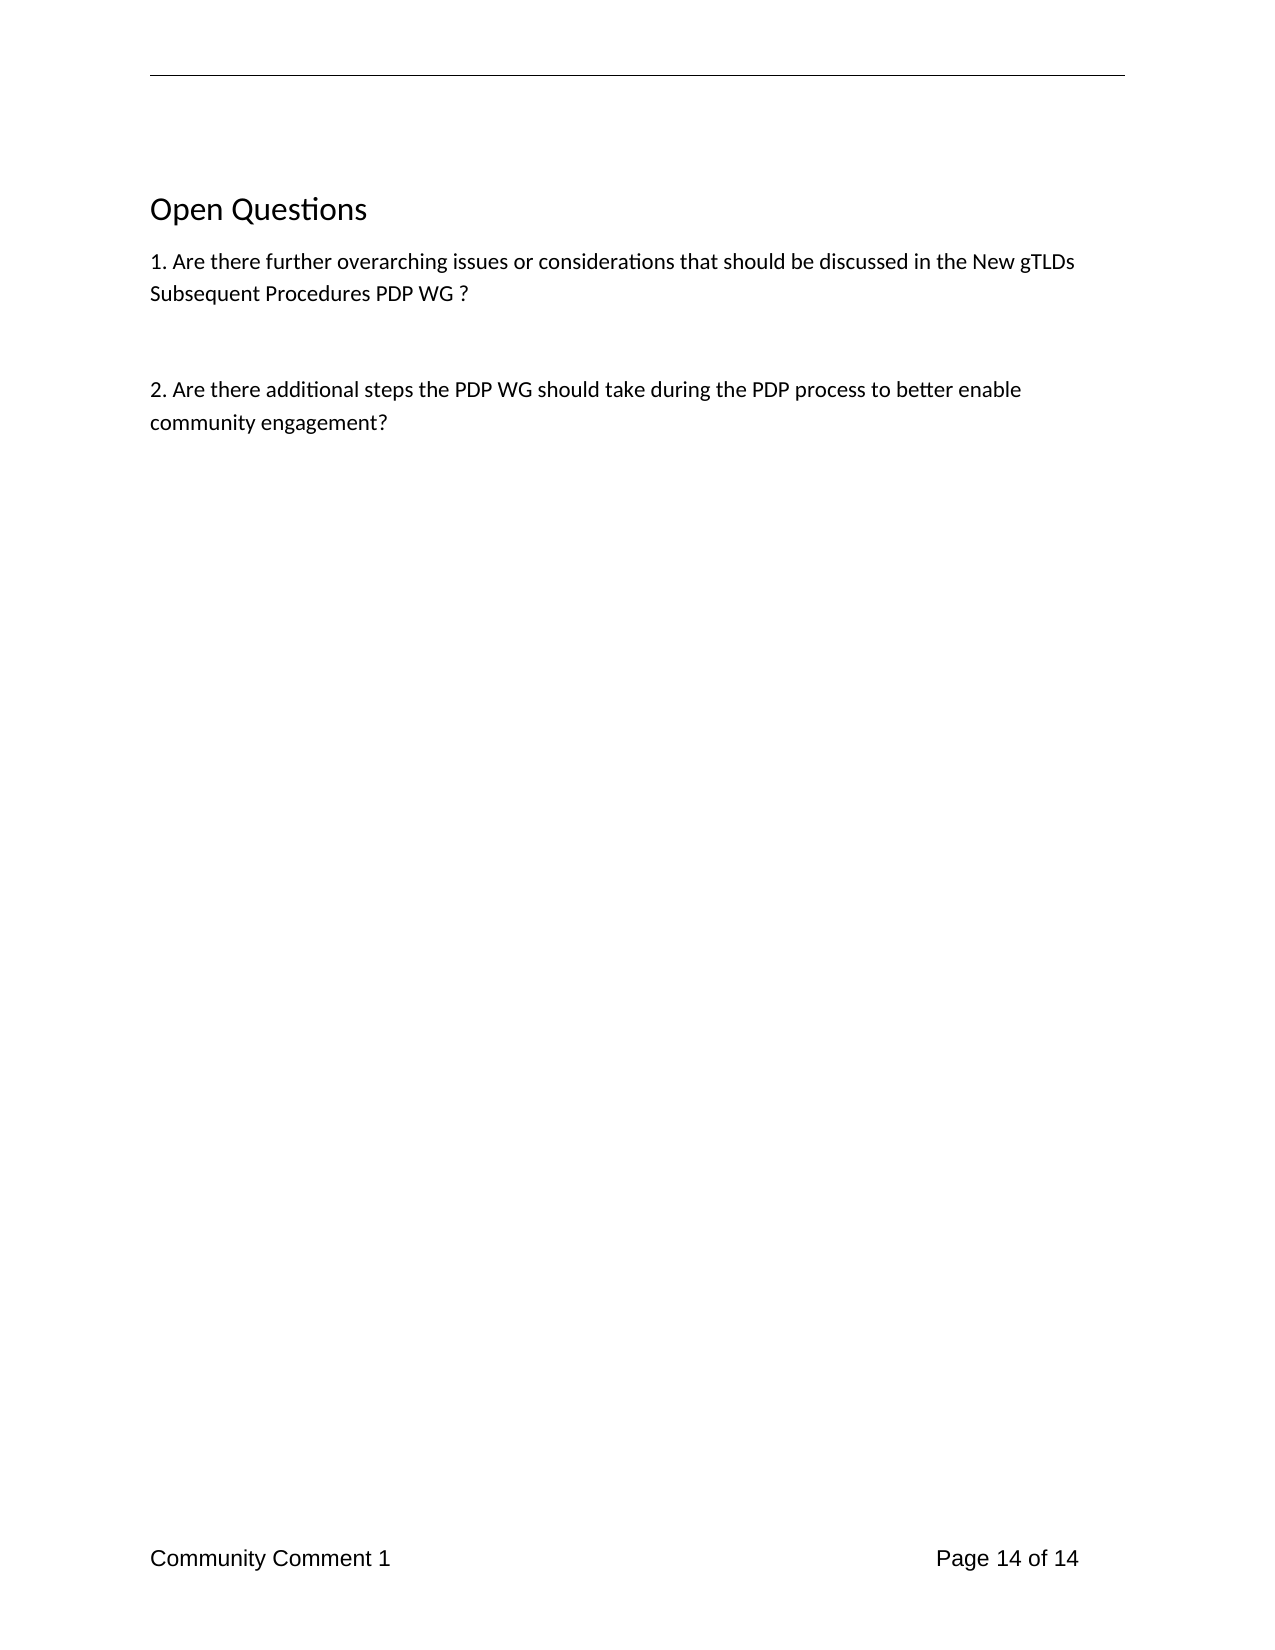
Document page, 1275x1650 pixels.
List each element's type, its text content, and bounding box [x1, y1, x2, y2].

subtitle Open Questions [150, 187, 1125, 228]
text 1. Are there further overarching issues or considerations that should be discussed in the New gTLDs Subsequent Procedures PDP WG ? [150, 247, 1125, 307]
text 2. Are there additional steps the PDP WG should take during the PDP process to better enable community engagement? [150, 376, 1125, 436]
